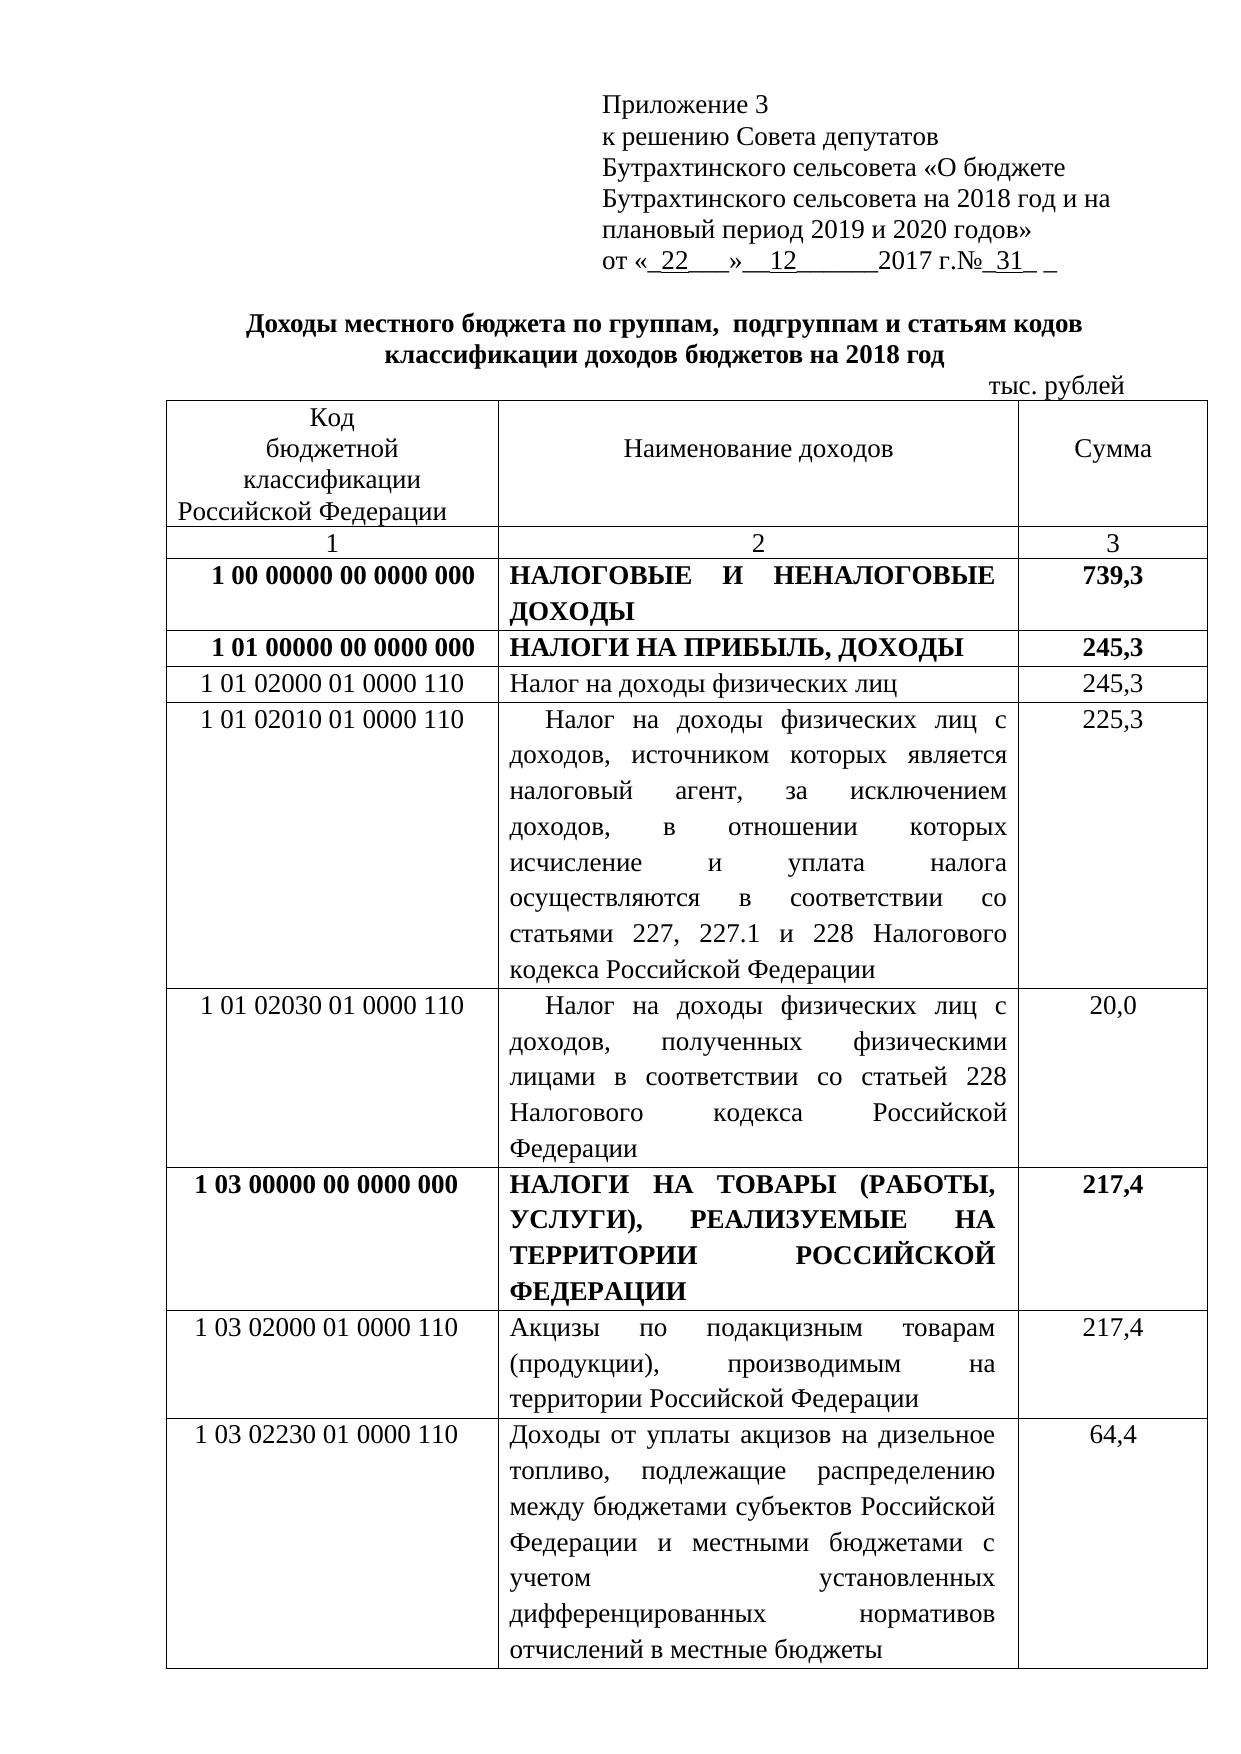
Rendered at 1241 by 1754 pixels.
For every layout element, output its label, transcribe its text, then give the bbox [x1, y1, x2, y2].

table_cell 1 01 02030 01 0000 110 [167, 989, 498, 1167]
table_header Код бюджетной классификации Российской Федерации [167, 401, 498, 526]
table_cell 217,4 [1019, 1168, 1207, 1310]
table_cell 20,0 [1019, 989, 1207, 1167]
table_cell 245,3 [1019, 631, 1207, 666]
table_cell НАЛОГОВЫЕ И НЕНАЛОГОВЫЕ ДОХОДЫ [499, 559, 1018, 630]
table_cell 217,4 [1019, 1311, 1207, 1418]
table_cell 1 03 02000 01 0000 110 [167, 1311, 498, 1418]
table_cell 245,3 [1019, 667, 1207, 702]
table_cell НАЛОГИ НА ТОВАРЫ (РАБОТЫ, УСЛУГИ), РЕАЛИЗУЕМЫЕ НА ТЕРРИТОРИИ РОССИЙСКОЙ ФЕДЕРАЦИИ [499, 1168, 1018, 1310]
table_cell Акцизы по подакцизным товарам (продукции), производимым на территории Российской Федерации [499, 1311, 1018, 1418]
table_cell 1 01 02010 01 0000 110 [167, 703, 498, 988]
table_cell 1 01 02000 01 0000 110 [167, 667, 498, 702]
table_cell Налог на доходы физических лиц [499, 667, 1018, 702]
table_cell 2 [499, 527, 1018, 558]
table_cell 1 [167, 527, 498, 558]
table_header Приложение 3 к решению Совета депутатов Бутрахтинского сельсовета «О бюджете Бутрахтинского сельсовета на 2018 год и на плановый период 2019 и 2020 годов» от «_22___»__12______2017 г.№_31_ _ [591, 89, 1152, 276]
subtitle Доходы местного бюджета по группам, подгруппам и статьям кодов классификации доходов бюджетов на 2018 год [177, 307, 1152, 369]
table_cell 1 03 02230 01 0000 110 [167, 1419, 498, 1668]
table_cell 1 00 00000 00 0000 000 [167, 559, 498, 630]
table_cell 225,3 [1019, 703, 1207, 988]
table_cell 64,4 [1019, 1419, 1207, 1668]
table_cell 739,3 [1019, 559, 1207, 630]
table_cell НАЛОГИ НА ПРИБЫЛЬ, ДОХОДЫ [499, 631, 1018, 666]
table_header Сумма [1019, 401, 1207, 526]
table_cell Налог на доходы физических лиц с доходов, источником которых является налоговый агент, за исключением доходов, в отношении которых исчисление и уплата налога осуществляются в соответствии со статьями 227, 227.1 и 228 Налогового кодекса Российской Федерации [499, 703, 1018, 988]
table_cell 1 03 00000 00 0000 000 [167, 1168, 498, 1310]
table_cell 1 01 00000 00 0000 000 [167, 631, 498, 666]
table_cell Налог на доходы физических лиц с доходов, полученных физическими лицами в соответствии со статьей 228 Налогового кодекса Российской Федерации [499, 989, 1018, 1167]
table_header Наименование доходов [499, 401, 1018, 526]
table_cell 3 [1019, 527, 1207, 558]
table_cell Доходы от уплаты акцизов на дизельное топливо, подлежащие распределению между бюджетами субъектов Российской Федерации и местными бюджетами с учетом установленных дифференцированных нормативов отчислений в местные бюджеты [499, 1419, 1018, 1668]
text тыс. рублей [177, 369, 1152, 400]
